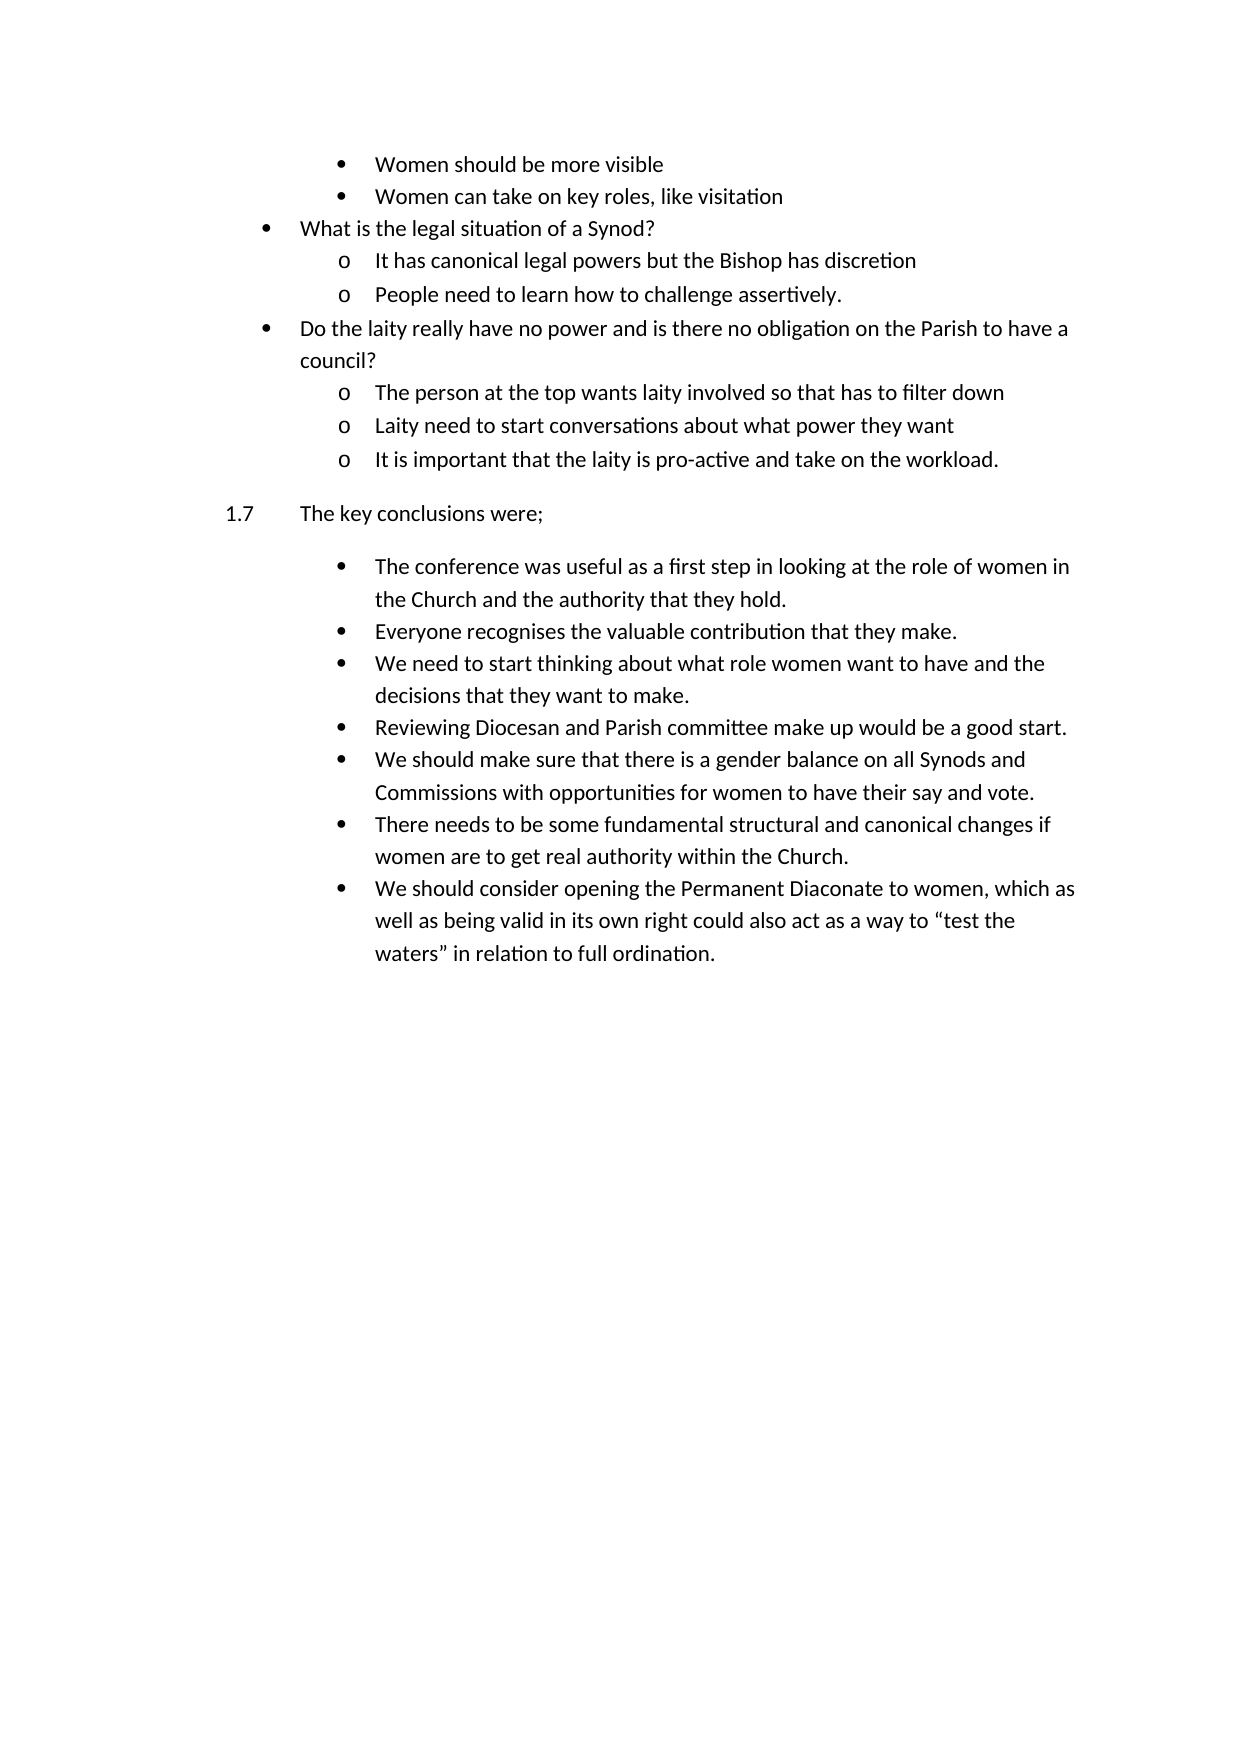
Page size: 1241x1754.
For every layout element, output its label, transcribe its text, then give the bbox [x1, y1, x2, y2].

list Do the laity really have no power and is there no obligation on the Parish to have a council? [262, 314, 1090, 374]
list Everyone recognises the valuable contribution that they make. [337, 617, 1090, 645]
list Reviewing Diocesan and Parish committee make up would be a good start. [337, 713, 1090, 741]
list Women can take on key roles, like visitation [337, 182, 1090, 210]
list It is important that the laity is pro-active and take on the workload. [337, 445, 1090, 474]
list People need to learn how to challenge assertively. [337, 280, 1090, 309]
list What is the legal situation of a Synod? [262, 214, 1090, 242]
list Women should be more visible [337, 150, 1090, 178]
list The conference was useful as a first step in looking at the role of women in the Church and the authority that they hold. [337, 552, 1090, 613]
list There needs to be some fundamental structural and canonical changes if women are to get real authority within the Church. [337, 810, 1090, 870]
list Laity need to start conversations about what power they want [337, 412, 1090, 441]
text 1.7 The key conclusions were; [225, 499, 1090, 527]
list The person at the top wants laity involved so that has to filter down [337, 378, 1090, 407]
list It has canonical legal powers but the Bishop has discretion [337, 247, 1090, 276]
list We should make sure that there is a gender balance on all Synods and Commissions with opportunities for women to have their say and vote. [337, 746, 1090, 806]
list We need to start thinking about what role women want to have and the decisions that they want to make. [337, 649, 1090, 709]
list We should consider opening the Permanent Diaconate to women, which as well as being valid in its own right could also act as a way to “test the waters” in relation to full ordination. [337, 874, 1090, 967]
